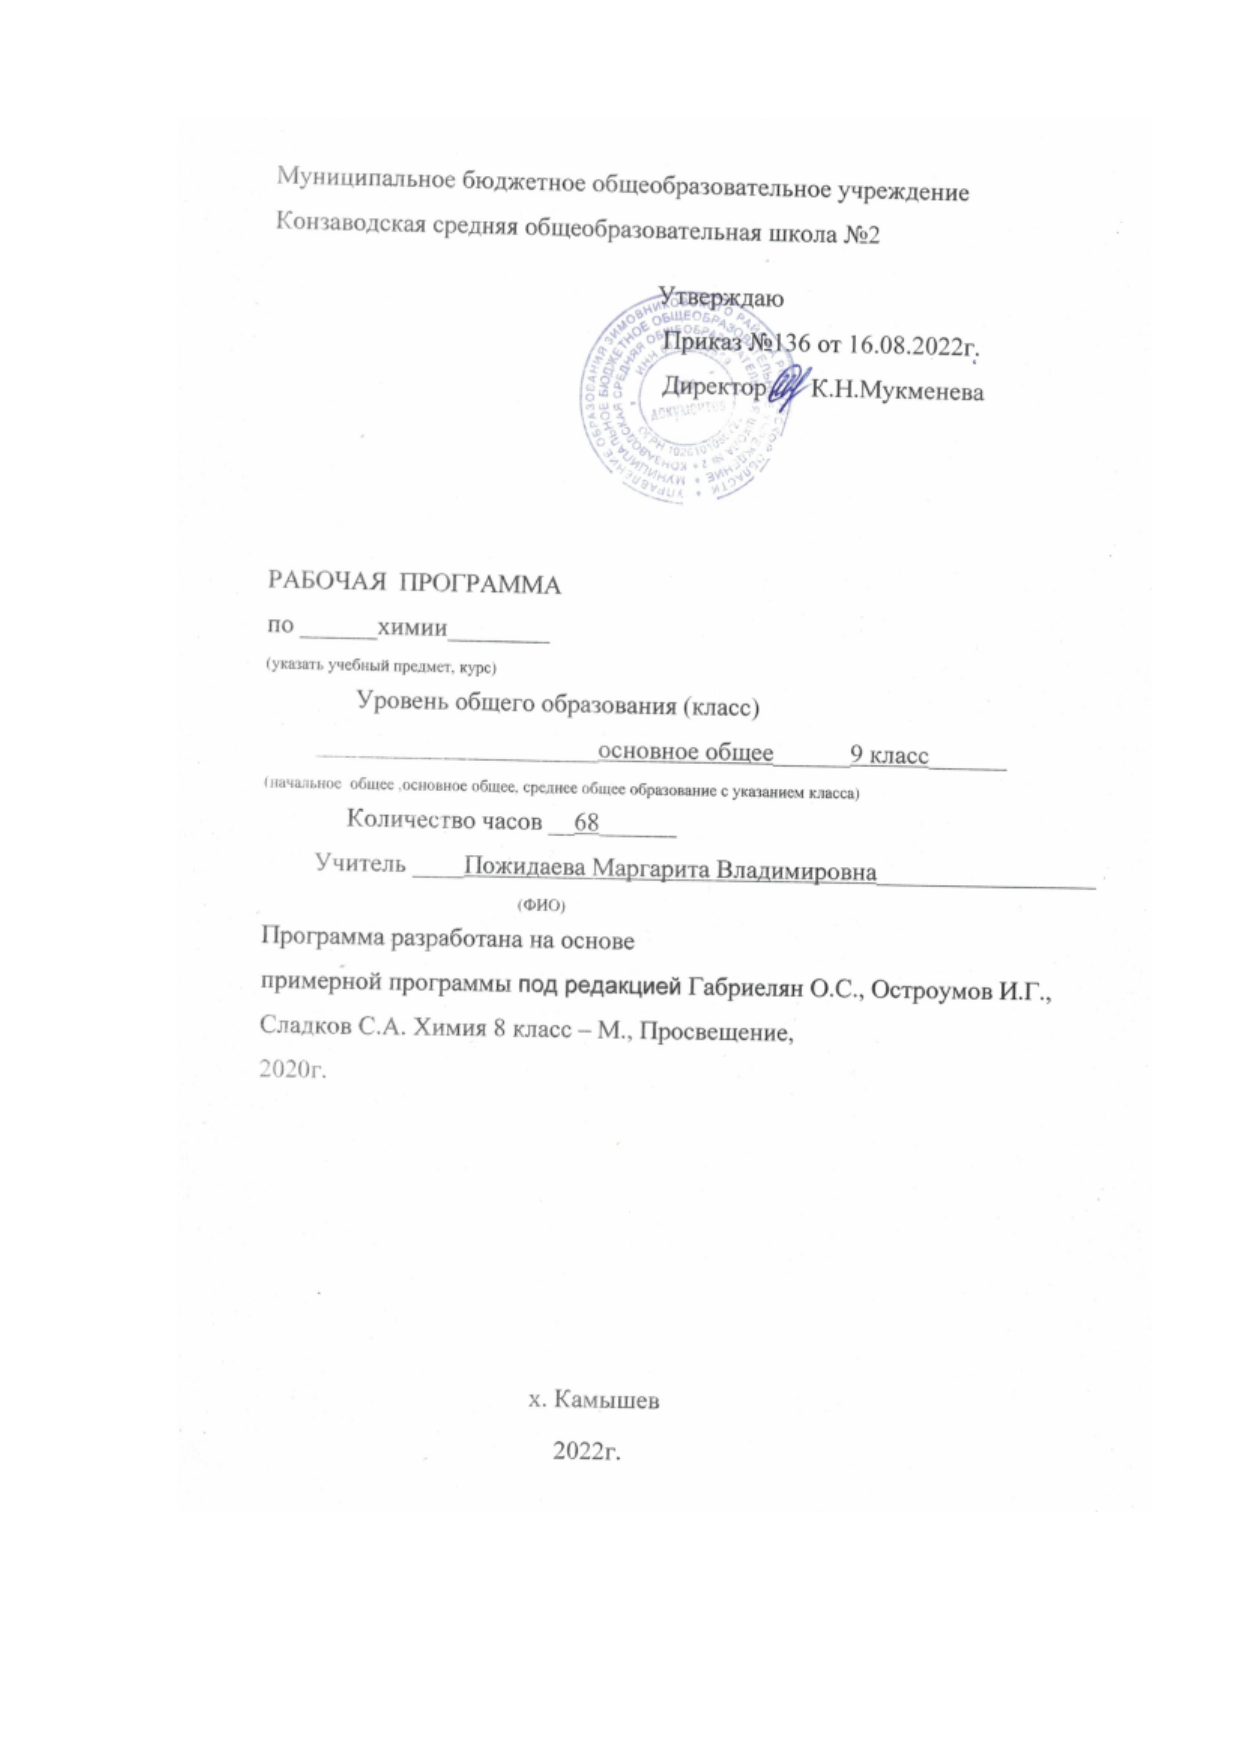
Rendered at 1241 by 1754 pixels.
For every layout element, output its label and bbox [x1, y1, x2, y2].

picture [177, 118, 1152, 1512]
